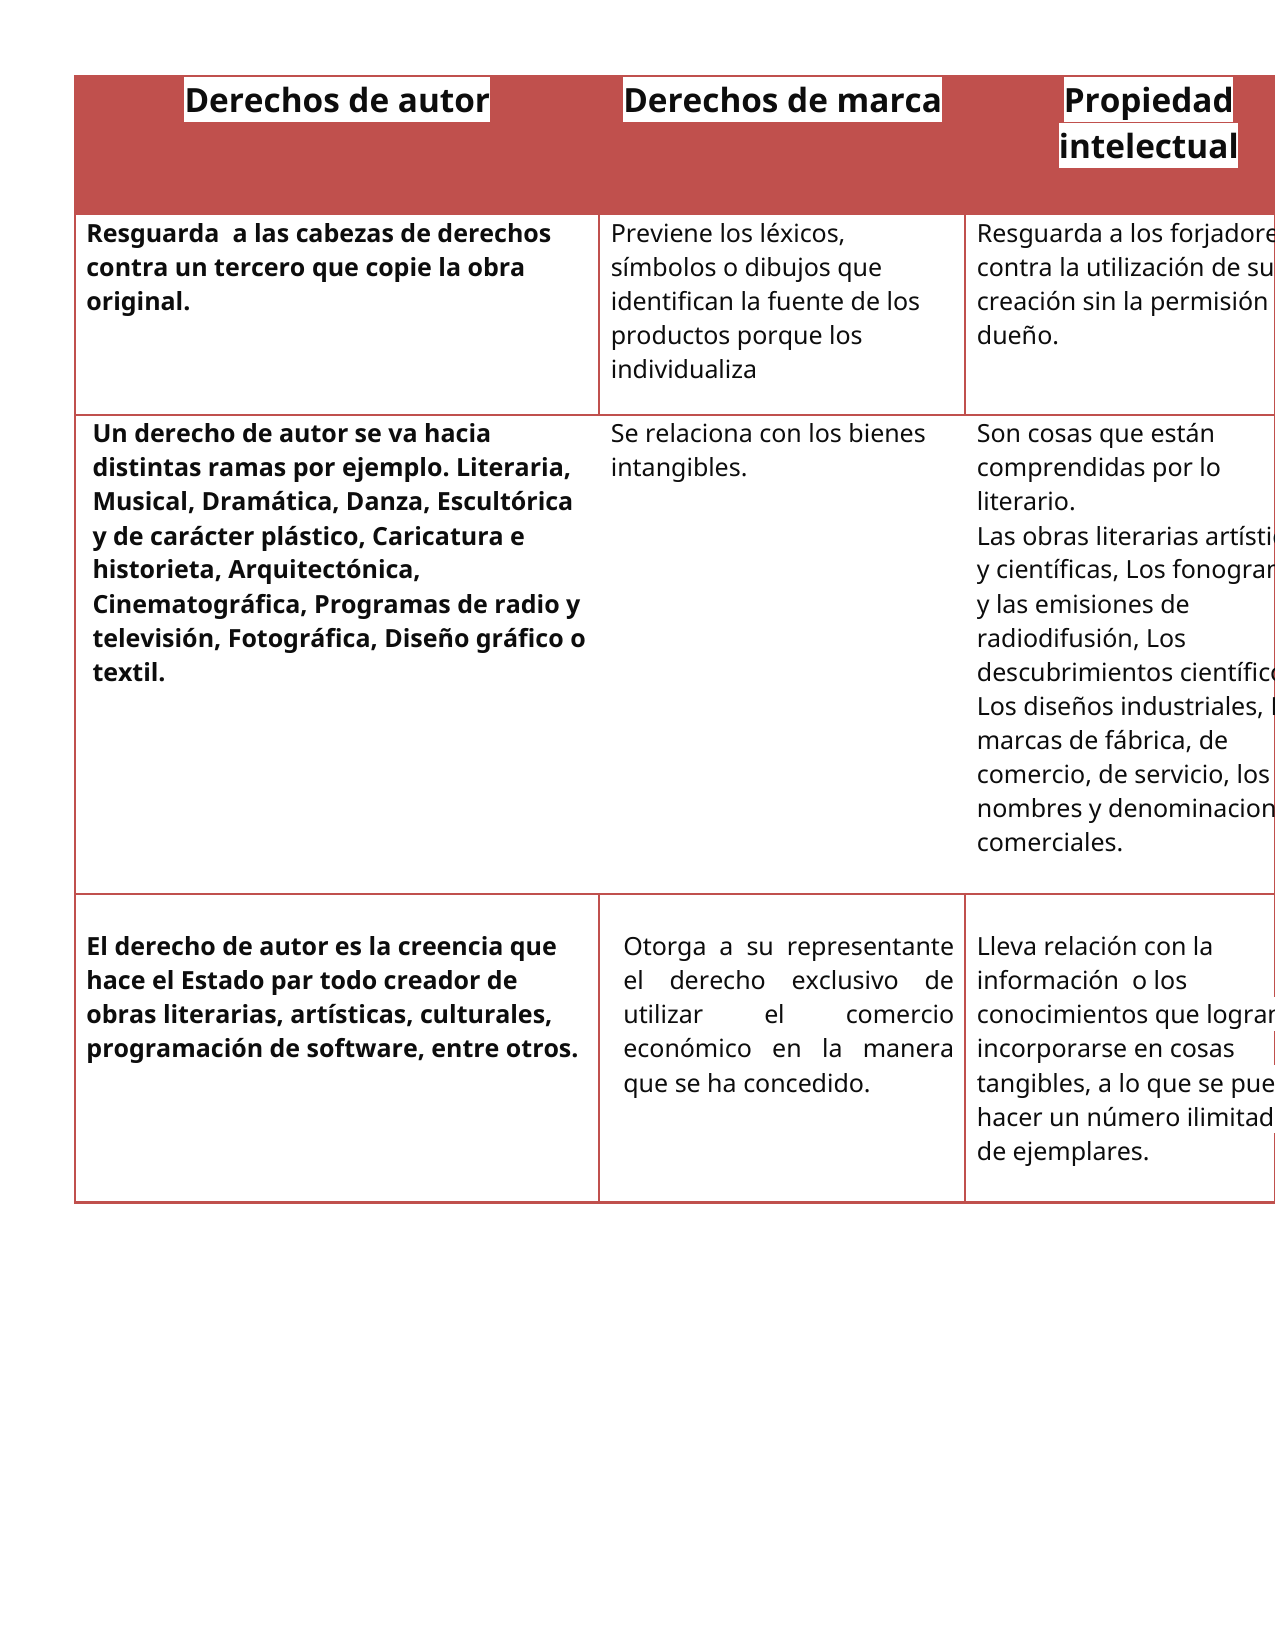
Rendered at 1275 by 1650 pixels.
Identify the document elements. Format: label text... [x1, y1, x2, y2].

table_cell El derecho de autor es la creencia que hace el Estado par todo creador de obras literarias, artísticas, culturales, programación de software, entre otros. [76, 895, 598, 1201]
table_cell Otorga a su representante el derecho exclusivo de utilizar el comercio económico en la manera que se ha concedido. [600, 895, 964, 1201]
table_header Propiedad intelectual [965, 77, 1274, 213]
table_cell Resguarda a los forjadores contra la utilización de su creación sin la permisión del dueño. [966, 215, 1274, 414]
table_cell Un derecho de autor se va hacia distintas ramas por ejemplo. Literaria, Musical, Dramática, Danza, Escultórica y de carácter plástico, Caricatura e historieta, Arquitectónica, Cinematográfica, Programas de radio y televisión, Fotográfica, Diseño gráfico o textil. [76, 416, 599, 893]
table_cell Previene los léxicos, símbolos o dibujos que identifican la fuente de los productos porque los individualiza [600, 215, 964, 414]
table_cell Resguarda a las cabezas de derechos contra un tercero que copie la obra original. [76, 215, 598, 414]
table_cell Lleva relación con la información o los conocimientos que logran incorporarse en cosas tangibles, a lo que se puede hacer un número ilimitado de ejemplares. [966, 895, 1274, 1201]
table_header Derechos de autor [76, 77, 599, 213]
table_cell Se relaciona con los bienes intangibles. [599, 416, 965, 893]
table_header Derechos de marca [599, 77, 965, 213]
